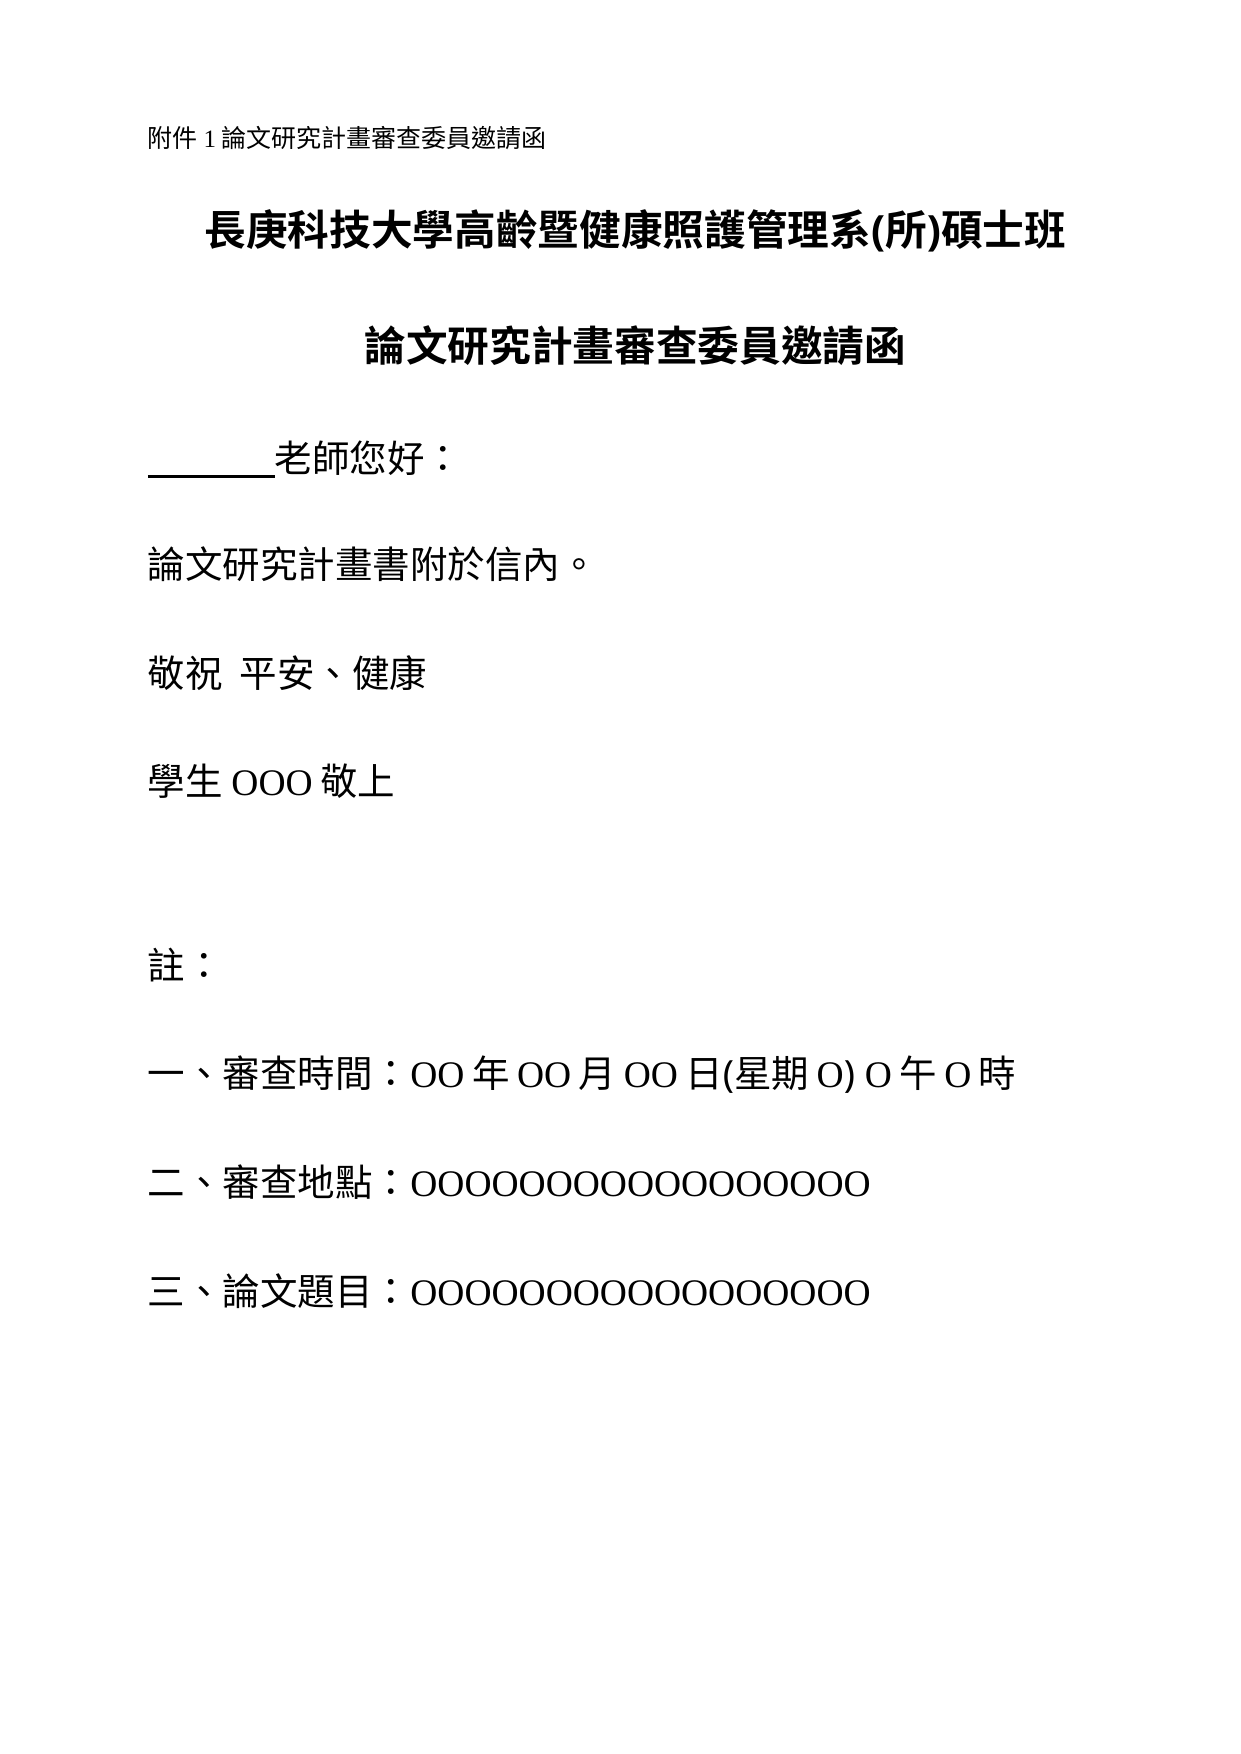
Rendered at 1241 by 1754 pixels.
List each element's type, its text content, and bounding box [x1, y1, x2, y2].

text 學生 OOO敬上 [148, 752, 1122, 806]
text 長庚科技大學高齡暨健康照護管理系(所)碩士班 [148, 197, 1122, 258]
text 一、審查時間：OO年OO月OO日(星期O) O午O時 [148, 1044, 1122, 1099]
text 註： [148, 936, 1122, 990]
text 敬祝 平安、健康 [148, 644, 1122, 698]
text 老師您好： [148, 429, 1122, 483]
text 論文研究計畫書附於信內。 [148, 535, 1122, 589]
text 論文研究計畫審查委員邀請函 [148, 313, 1122, 373]
text 三、論文題目：OOOOOOOOOOOOOOOOO [148, 1262, 1122, 1316]
text 二、審查地點：OOOOOOOOOOOOOOOOO [148, 1153, 1122, 1207]
